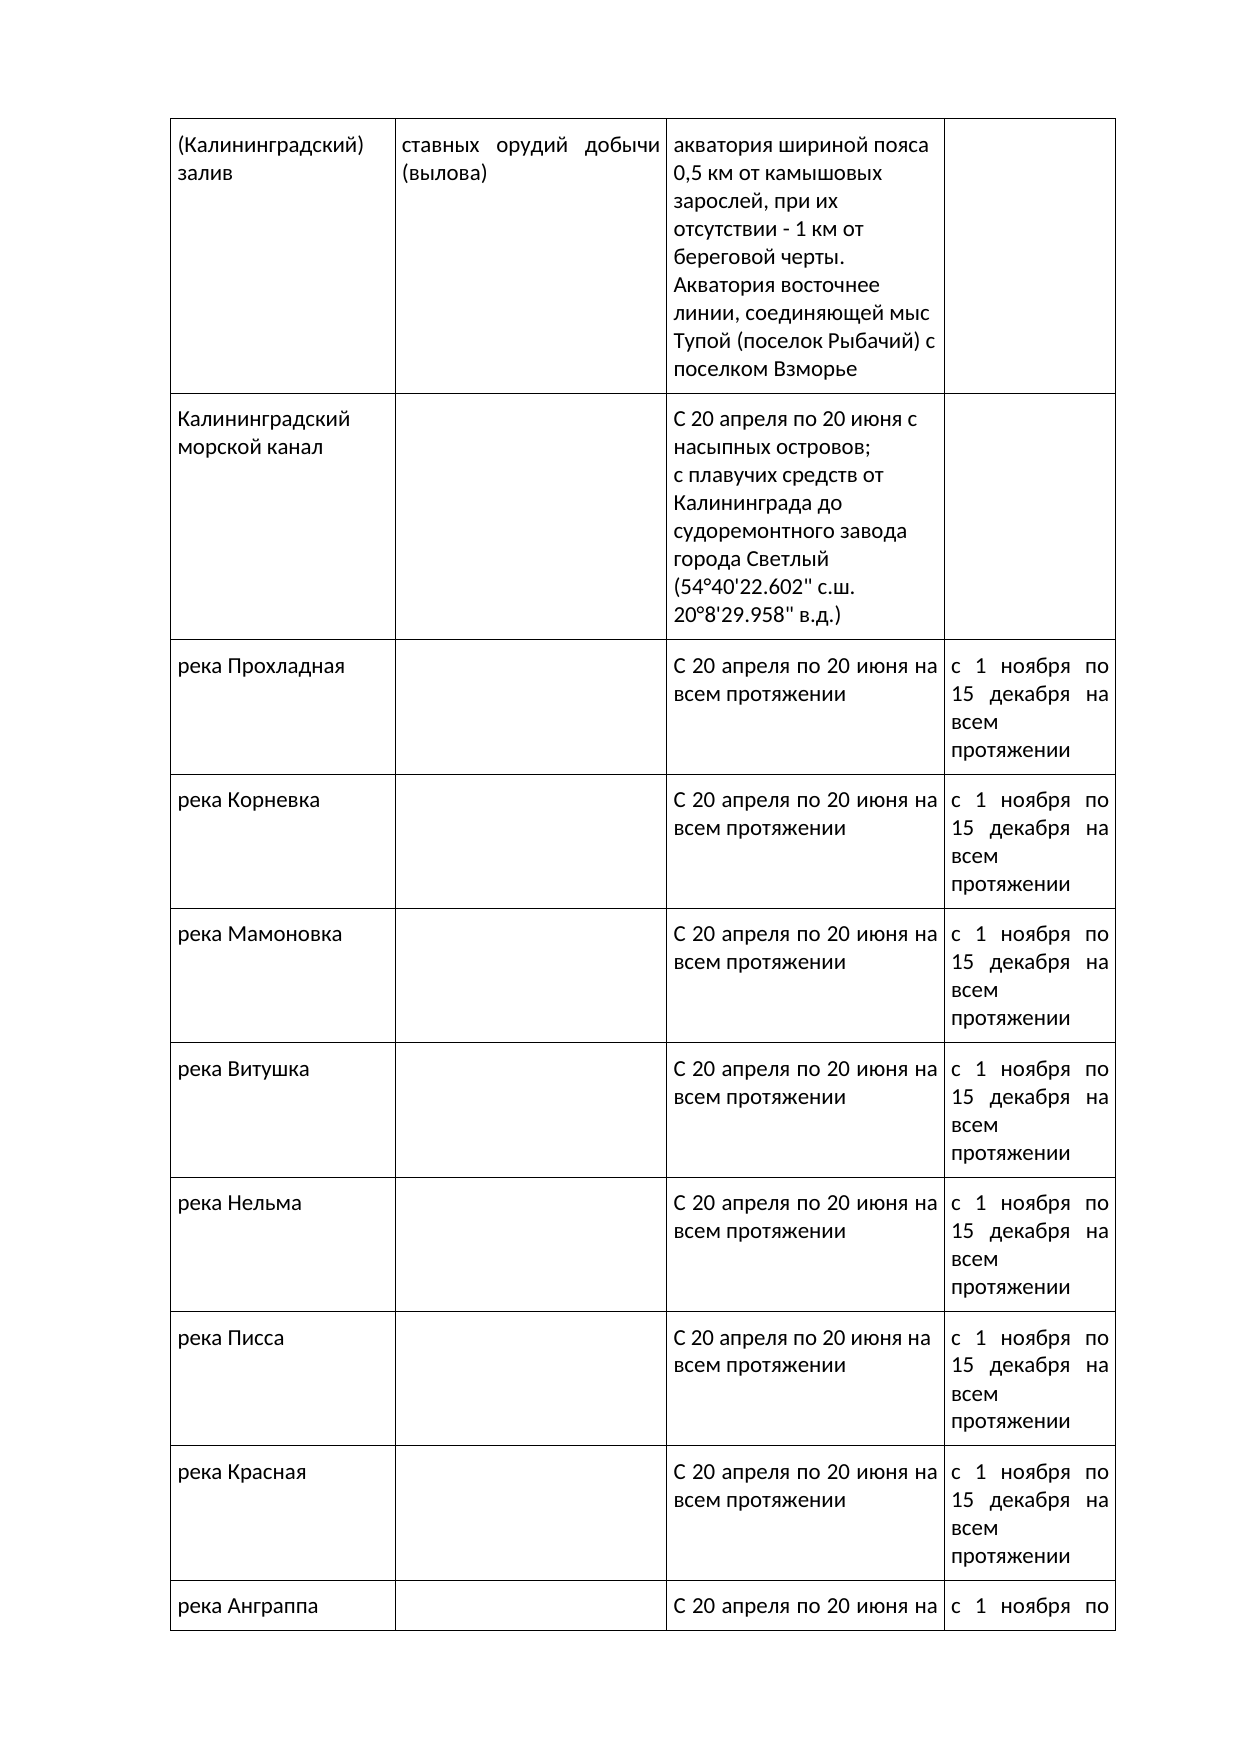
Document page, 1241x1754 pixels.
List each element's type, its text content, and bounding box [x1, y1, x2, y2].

table_cell с 1 ноября по 15 декабря на всем протяжении [945, 775, 1115, 908]
table_cell С 20 апреля по 20 июня на всем протяжении [667, 1178, 944, 1311]
table_cell С 20 апреля по 20 июня на всем протяжении [667, 640, 944, 773]
table_cell с 1 ноября по 15 декабря на всем протяжении [945, 909, 1115, 1042]
table_cell С 20 апреля по 20 июня на всем протяжении [667, 775, 944, 908]
table_cell река Витушка [171, 1043, 395, 1177]
table_cell река Корневка [171, 775, 395, 908]
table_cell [667, 119, 944, 393]
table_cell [945, 1446, 1115, 1580]
table_cell река Прохладная [171, 640, 395, 773]
table_cell С 20 апреля по 20 июня с насыпных островов; с плавучих средств от Калининграда до судоремонтного завода города Светлый (54°40'22.602" с.ш. 20°8'29.958" в.д.) [667, 394, 944, 639]
table_cell [945, 394, 1115, 639]
table_cell река Анграппа [171, 1581, 395, 1630]
table_cell [396, 775, 666, 908]
table_cell река Нельма [171, 1178, 395, 1311]
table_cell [171, 119, 395, 393]
table_cell с 1 ноября по 15 декабря на всем протяжении [945, 640, 1115, 773]
table_cell [396, 394, 666, 639]
table_cell с 1 ноября по 15 декабря на всем протяжении [945, 1312, 1115, 1445]
table_cell С 20 апреля по 20 июня на всем протяжении [667, 1043, 944, 1177]
table_cell [396, 640, 666, 773]
table_cell [396, 1446, 666, 1580]
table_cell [667, 1446, 944, 1580]
table_cell река Мамоновка [171, 909, 395, 1042]
table_cell С 20 апреля по 20 июня на всем протяжении [667, 1312, 944, 1445]
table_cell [396, 119, 666, 393]
table_cell [945, 119, 1115, 393]
table_cell река Писса [171, 1312, 395, 1445]
table_cell [396, 909, 666, 1042]
table_cell с 1 ноября по 15 декабря на всем протяжении [945, 1043, 1115, 1177]
table_cell [396, 1178, 666, 1311]
table_cell с 1 ноября по 15 декабря на всем протяжении [945, 1178, 1115, 1311]
table_cell С 20 апреля по 20 июня на всем протяжении [667, 909, 944, 1042]
table_cell [396, 1312, 666, 1445]
table_cell [396, 1581, 666, 1630]
table_cell Калининградский морской канал [171, 394, 395, 639]
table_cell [667, 1581, 944, 1630]
table_cell река Красная [171, 1446, 395, 1580]
table_cell [396, 1043, 666, 1177]
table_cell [945, 1581, 1115, 1630]
